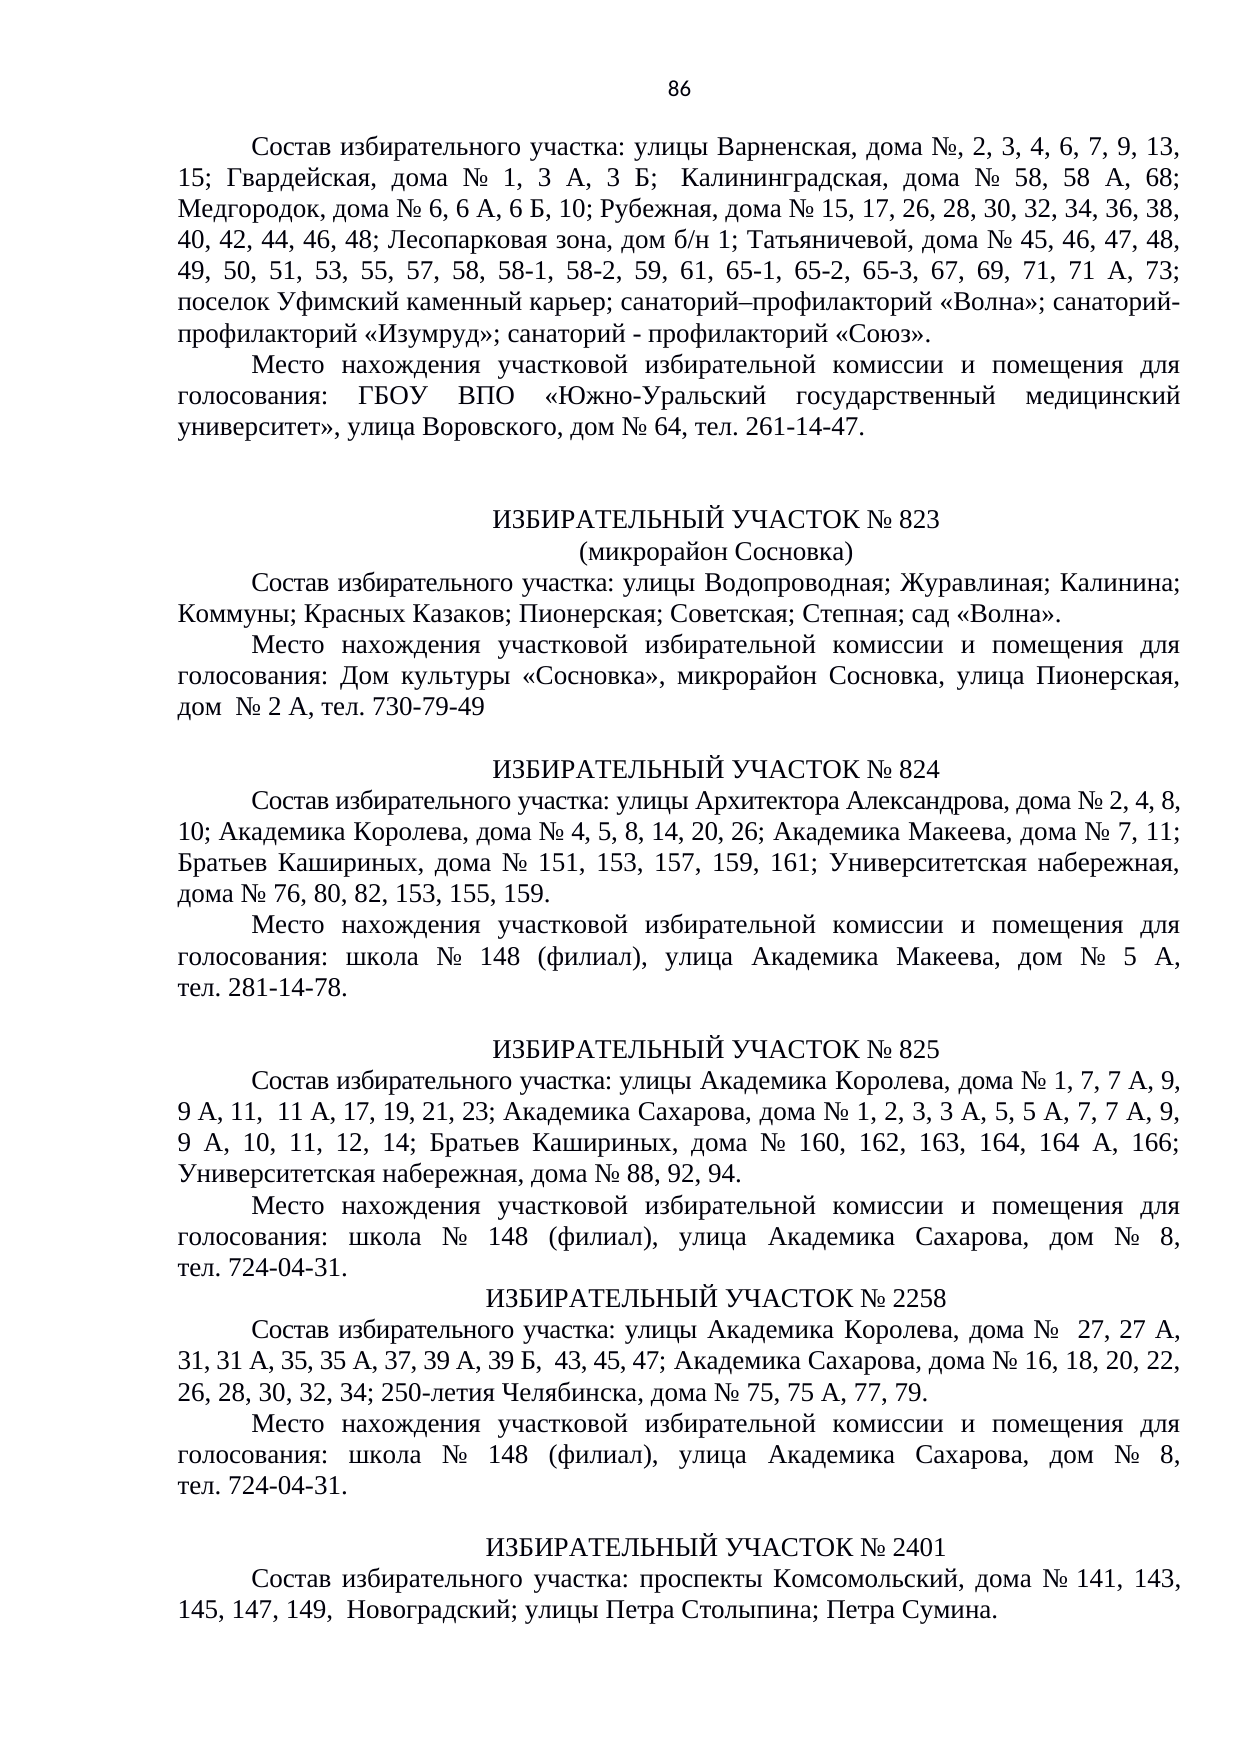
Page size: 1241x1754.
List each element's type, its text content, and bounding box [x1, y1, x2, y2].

text ИЗБИРАТЕЛЬНЫЙ УЧАСТОК № 2401 [177, 1531, 1181, 1562]
text Место нахождения участковой избирательной комиссии и помещения для голосования: школа № 148 (филиал), улица Академика Сахарова, дом № 8, тел. 724-04-31. [177, 1189, 1181, 1282]
text Состав избирательного участка: улицы Варненская, дома №, 2, 3, 4, 6, 7, 9, 13, 15; Гвардейская, дома № 1, 3 А, 3 Б; Калининградская, дома № 58, 58 А, 68; Медгородок, дома № 6, 6 А, 6 Б, 10; Рубежная, дома № 15, 17, 26, 28, 30, 32, 34, 36, 38, 40, 42, 44, 46, 48; Лесопарковая зона, дом б/н 1; Татьяничевой, дома № 45, 46, 47, 48, 49, 50, 51, 53, 55, 57, 58, 58-1, 58-2, 59, 61, 65-1, 65-2, 65-3, 67, 69, 71, 71 А, 73; поселок Уфимский каменный карьер; санаторий–профилакторий «Волна»; санаторий-профилакторий «Изумруд»; санаторий - профилакторий «Союз». [177, 130, 1181, 348]
text (микрорайон Сосновка) [177, 535, 1181, 566]
text Место нахождения участковой избирательной комиссии и помещения для голосования: ГБОУ ВПО «Южно-Уральский государственный медицинский университет», улица Воровского, дом № 64, тел. 261-14-47. [177, 348, 1181, 441]
text Состав избирательного участка: улицы Академика Королева, дома № 27, 27 А, 31, 31 А, 35, 35 А, 37, 39 А, 39 Б, 43, 45, 47; Академика Сахарова, дома № 16, 18, 20, 22, 26, 28, 30, 32, 34; 250-летия Челябинска, дома № 75, 75 А, 77, 79. [177, 1313, 1181, 1407]
text Состав избирательного участка: улицы Архитектора Александрова, дома № 2, 4, 8, 10; Академика Королева, дома № 4, 5, 8, 14, 20, 26; Академика Макеева, дома № 7, 11; Братьев Кашириных, дома № 151, 153, 157, 159, 161; Университетская набережная, дома № 76, 80, 82, 153, 155, 159. [177, 784, 1181, 908]
text Состав избирательного участка: улицы Академика Королева, дома № 1, 7, 7 А, 9, 9 А, 11, 11 А, 17, 19, 21, 23; Академика Сахарова, дома № 1, 2, 3, 3 А, 5, 5 А, 7, 7 А, 9, 9 А, 10, 11, 12, 14; Братьев Кашириных, дома № 160, 162, 163, 164, 164 А, 166; Университетская набережная, дома № 88, 92, 94. [177, 1064, 1181, 1189]
text ИЗБИРАТЕЛЬНЫЙ УЧАСТОК № 2258 [177, 1282, 1181, 1313]
text Место нахождения участковой избирательной комиссии и помещения для голосования: школа № 148 (филиал), улица Академика Сахарова, дом № 8, тел. 724-04-31. [177, 1407, 1181, 1500]
text ИЗБИРАТЕЛЬНЫЙ УЧАСТОК № 825 [177, 1033, 1181, 1064]
text Место нахождения участковой избирательной комиссии и помещения для голосования: школа № 148 (филиал), улица Академика Макеева, дом № 5 А, тел. 281-14-78. [177, 908, 1181, 1002]
text Состав избирательного участка: проспекты Комсомольский, дома № 141, 143, 145, 147, 149, Новоградский; улицы Петра Столыпина; Петра Сумина. [177, 1562, 1181, 1625]
text ИЗБИРАТЕЛЬНЫЙ УЧАСТОК № 823 [177, 503, 1181, 535]
text Состав избирательного участка: улицы Водопроводная; Журавлиная; Калинина; Коммуны; Красных Казаков; Пионерская; Советская; Степная; сад «Волна». [177, 566, 1181, 628]
text ИЗБИРАТЕЛЬНЫЙ УЧАСТОК № 824 [177, 753, 1181, 784]
text Место нахождения участковой избирательной комиссии и помещения для голосования: Дом культуры «Сосновка», микрорайон Сосновка, улица Пионерская, дом № 2 А, тел. 730-79-49 [177, 628, 1181, 722]
